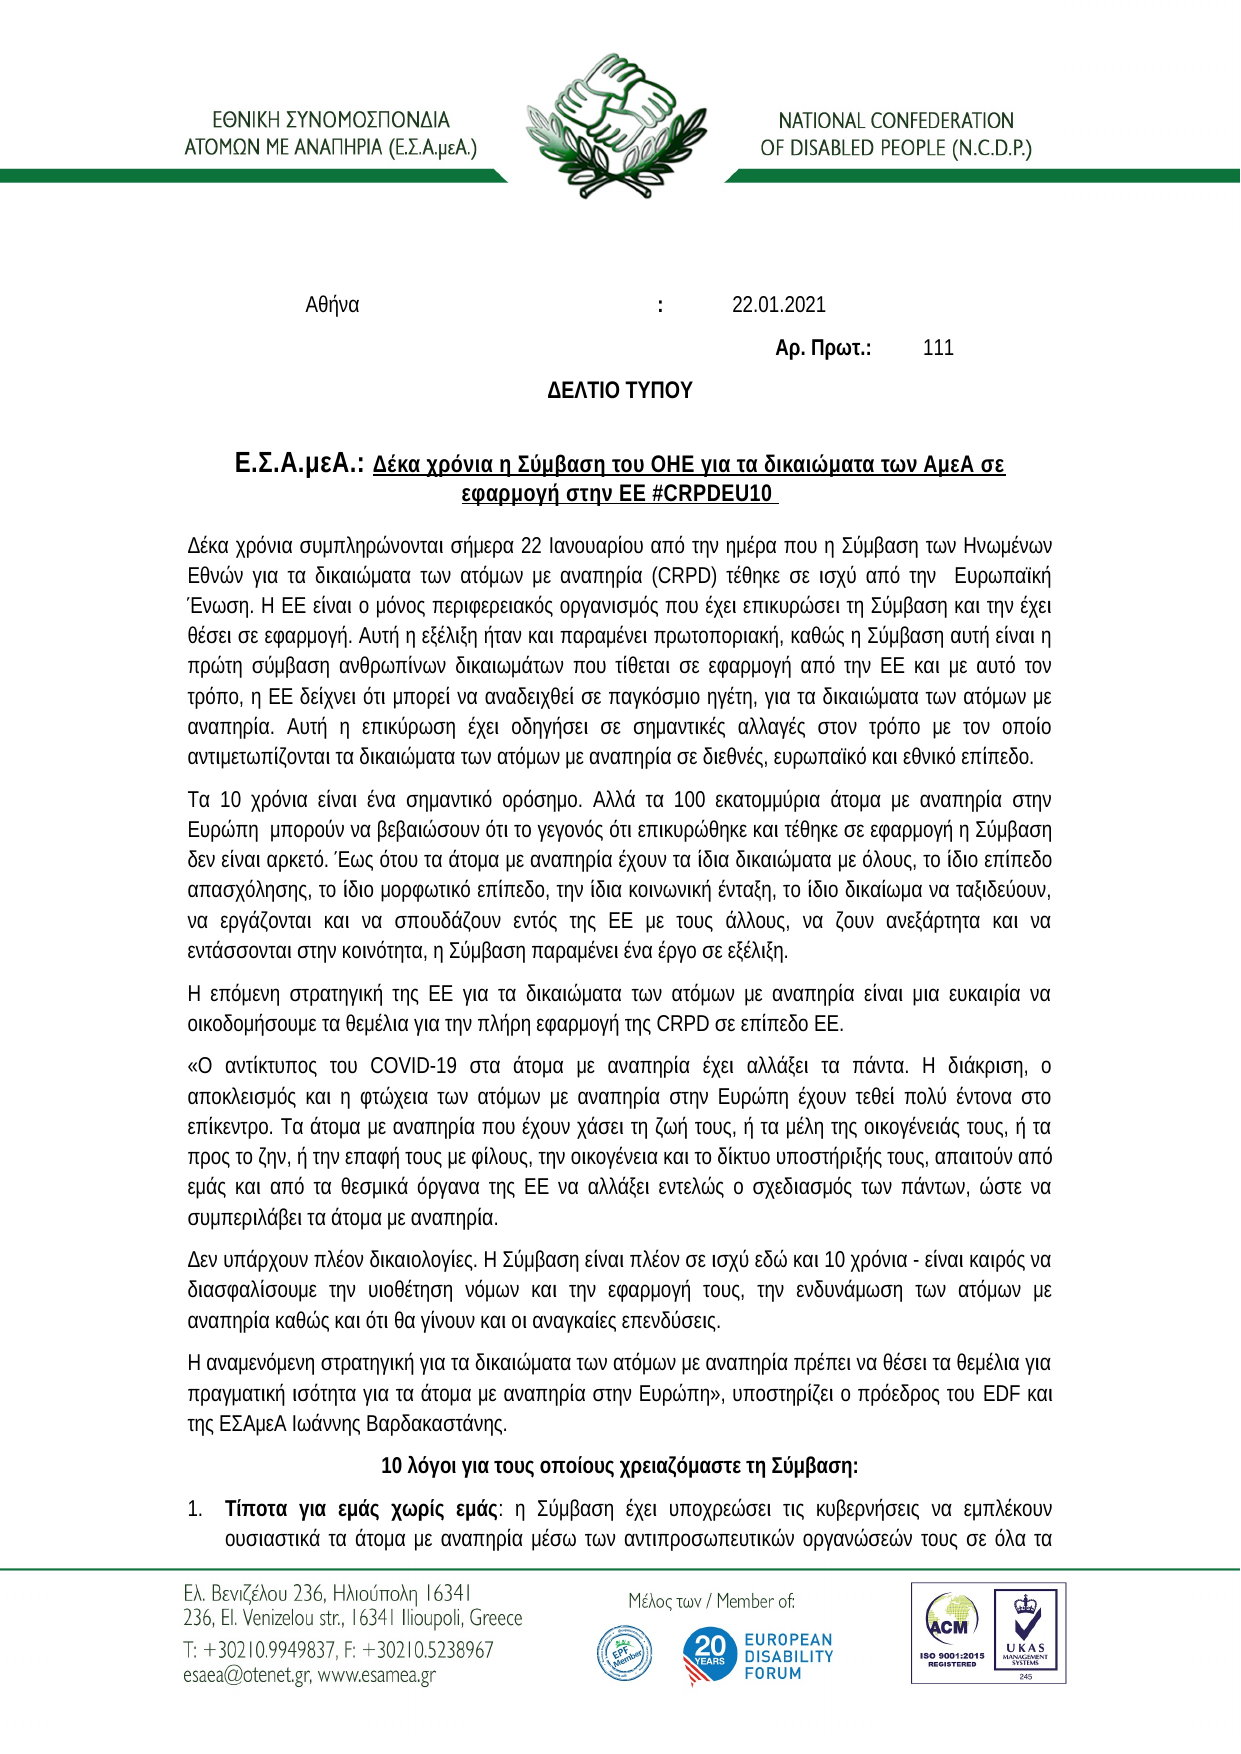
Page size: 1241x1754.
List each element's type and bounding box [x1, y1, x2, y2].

picture [0, 0, 1240, 237]
picture [0, 1556, 1240, 1738]
